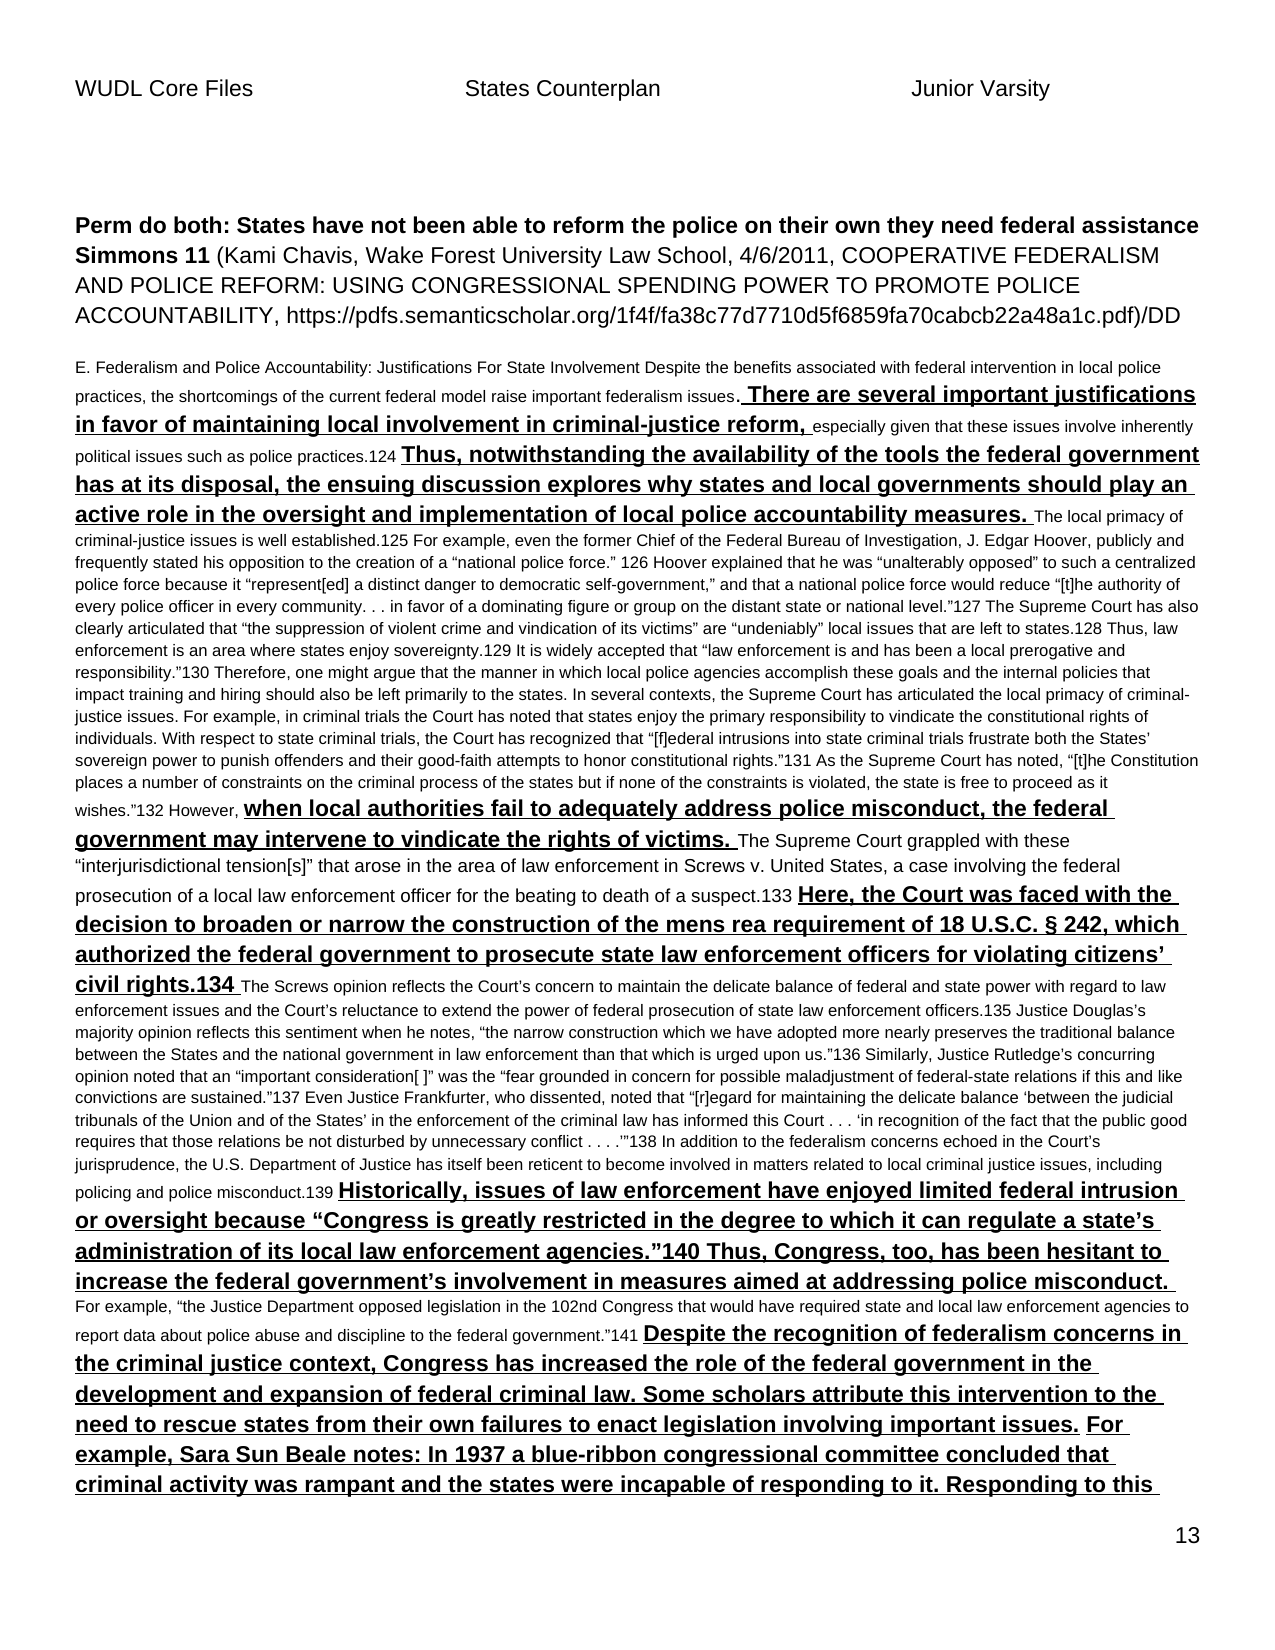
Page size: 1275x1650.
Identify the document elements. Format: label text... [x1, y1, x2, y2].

text Perm do both: States have not been able to reform the police on their own they need federal assistance [75, 212, 1200, 238]
text Simmons 11 (Kami Chavis, Wake Forest University Law School, 4/6/2011, COOPERATIVE FEDERALISM AND POLICE REFORM: USING CONGRESSIONAL SPENDING POWER TO PROMOTE POLICE ACCOUNTABILITY, https://pdfs.semanticscholar.org/1f4f/fa38c77d7710d5f6859fa70cabcb22a48a1c.pdf)/DD [75, 242, 1200, 329]
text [75, 358, 1200, 1497]
